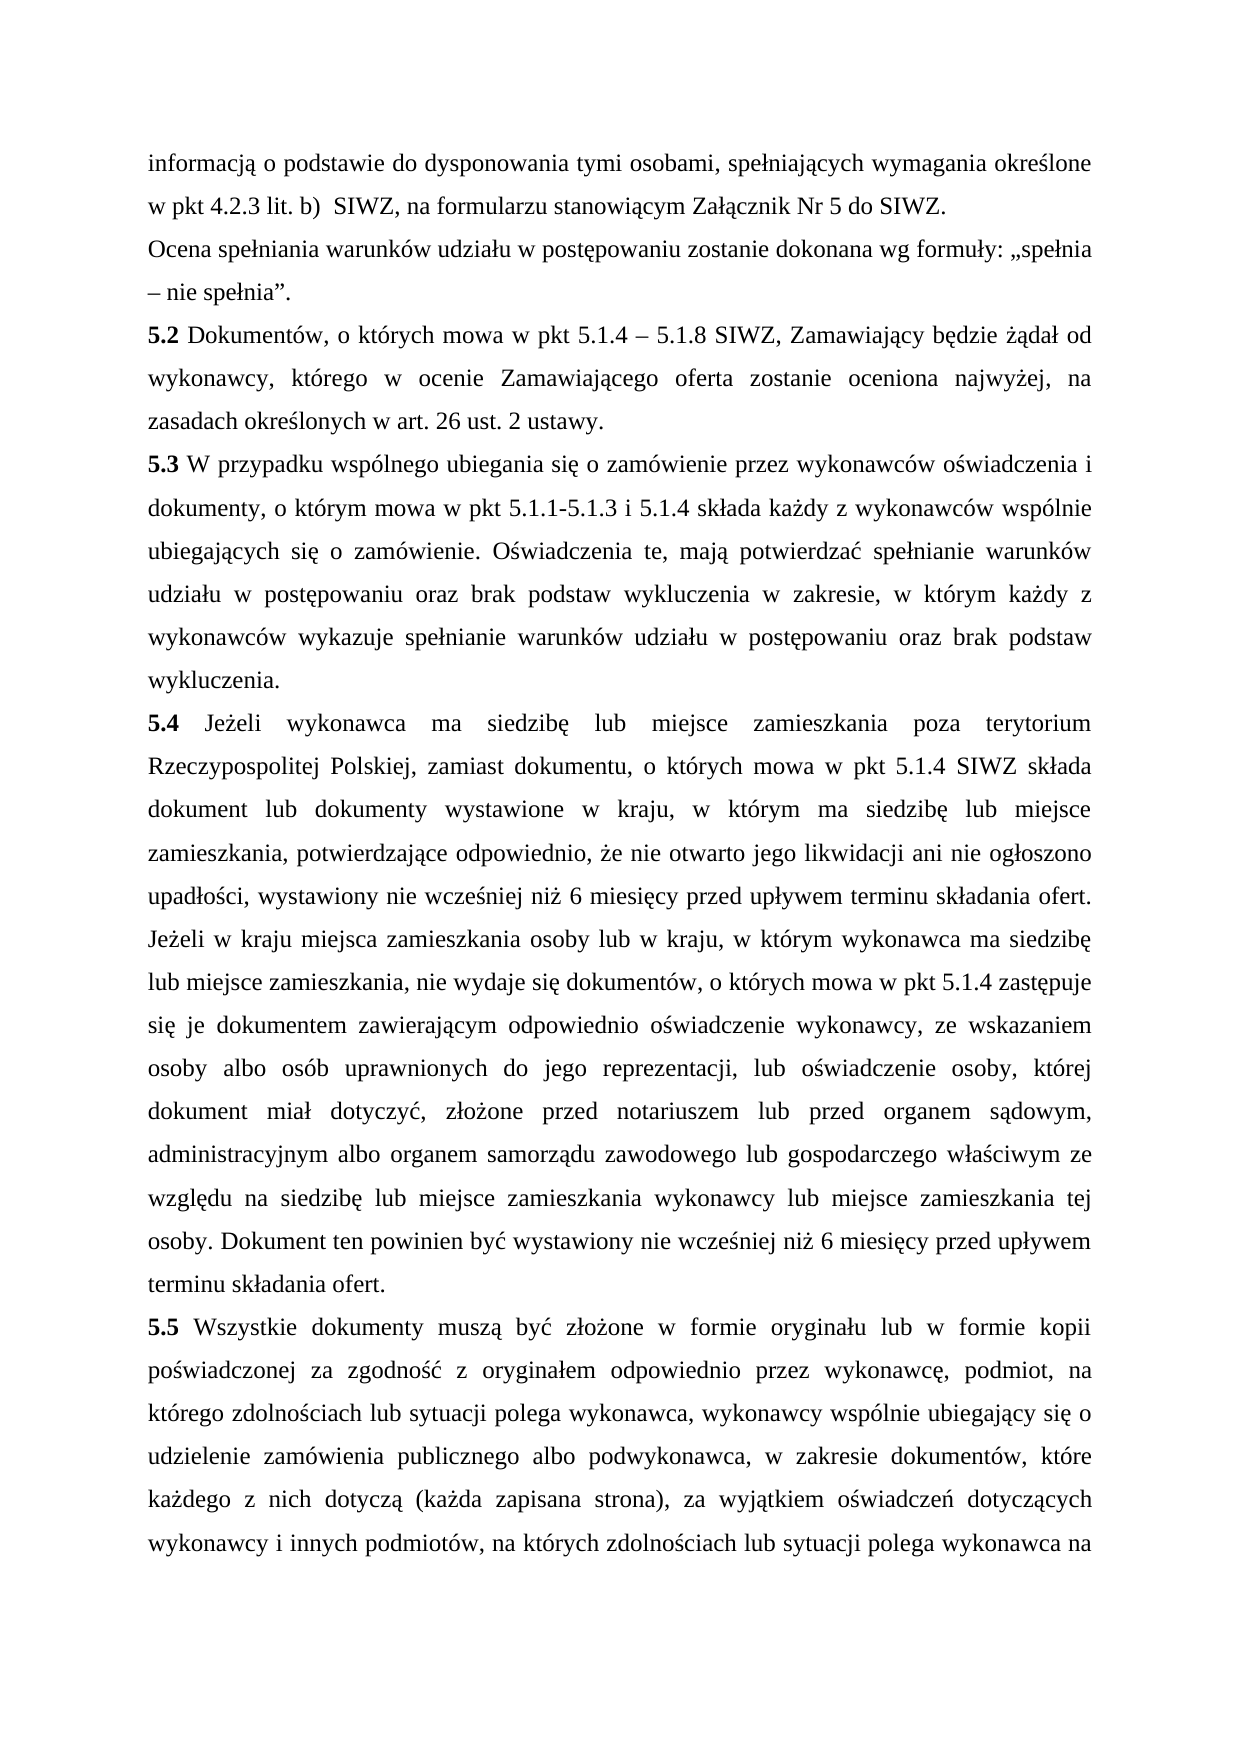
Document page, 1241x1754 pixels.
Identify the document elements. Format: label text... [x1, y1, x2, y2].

text Ocena spełniania warunków udziału w postępowaniu zostanie dokonana wg formuły: „spełnia – nie spełnia”. [148, 234, 1093, 306]
text 5.3 W przypadku wspólnego ubiegania się o zamówienie przez wykonawców oświadczenia i dokumenty, o którym mowa w pkt 5.1.1-5.1.3 i 5.1.4 składa każdy z wykonawców wspólnie ubiegających się o zamówienie. Oświadczenia te, mają potwierdzać spełnianie warunków udziału w postępowaniu oraz brak podstaw wykluczenia w zakresie, w którym każdy z wykonawców wykazuje spełnianie warunków udziału w postępowaniu oraz brak podstaw wykluczenia. [148, 449, 1093, 694]
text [148, 148, 1093, 219]
text 5.2 Dokumentów, o których mowa w pkt 5.1.4 – 5.1.8 SIWZ, Zamawiający będzie żądał od wykonawcy, którego w ocenie Zamawiającego oferta zostanie oceniona najwyżej, na zasadach określonych w art. 26 ust. 2 ustawy. [148, 320, 1093, 435]
text 5.4 Jeżeli wykonawca ma siedzibę lub miejsce zamieszkania poza terytorium Rzeczypospolitej Polskiej, zamiast dokumentu, o których mowa w pkt 5.1.4 SIWZ składa dokument lub dokumenty wystawione w kraju, w którym ma siedzibę lub miejsce zamieszkania, potwierdzające odpowiednio, że nie otwarto jego likwidacji ani nie ogłoszono upadłości, wystawiony nie wcześniej niż 6 miesięcy przed upływem terminu składania ofert. Jeżeli w kraju miejsca zamieszkania osoby lub w kraju, w którym wykonawca ma siedzibę lub miejsce zamieszkania, nie wydaje się dokumentów, o których mowa w pkt 5.1.4 zastępuje się je dokumentem zawierającym odpowiednio oświadczenie wykonawcy, ze wskazaniem osoby albo osób uprawnionych do jego reprezentacji, lub oświadczenie osoby, której dokument miał dotyczyć, złożone przed notariuszem lub przed organem sądowym, administracyjnym albo organem samorządu zawodowego lub gospodarczego właściwym ze względu na siedzibę lub miejsce zamieszkania wykonawcy lub miejsce zamieszkania tej osoby. Dokument ten powinien być wystawiony nie wcześniej niż 6 miesięcy przed upływem terminu składania ofert. [148, 708, 1093, 1298]
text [148, 1312, 1093, 1556]
